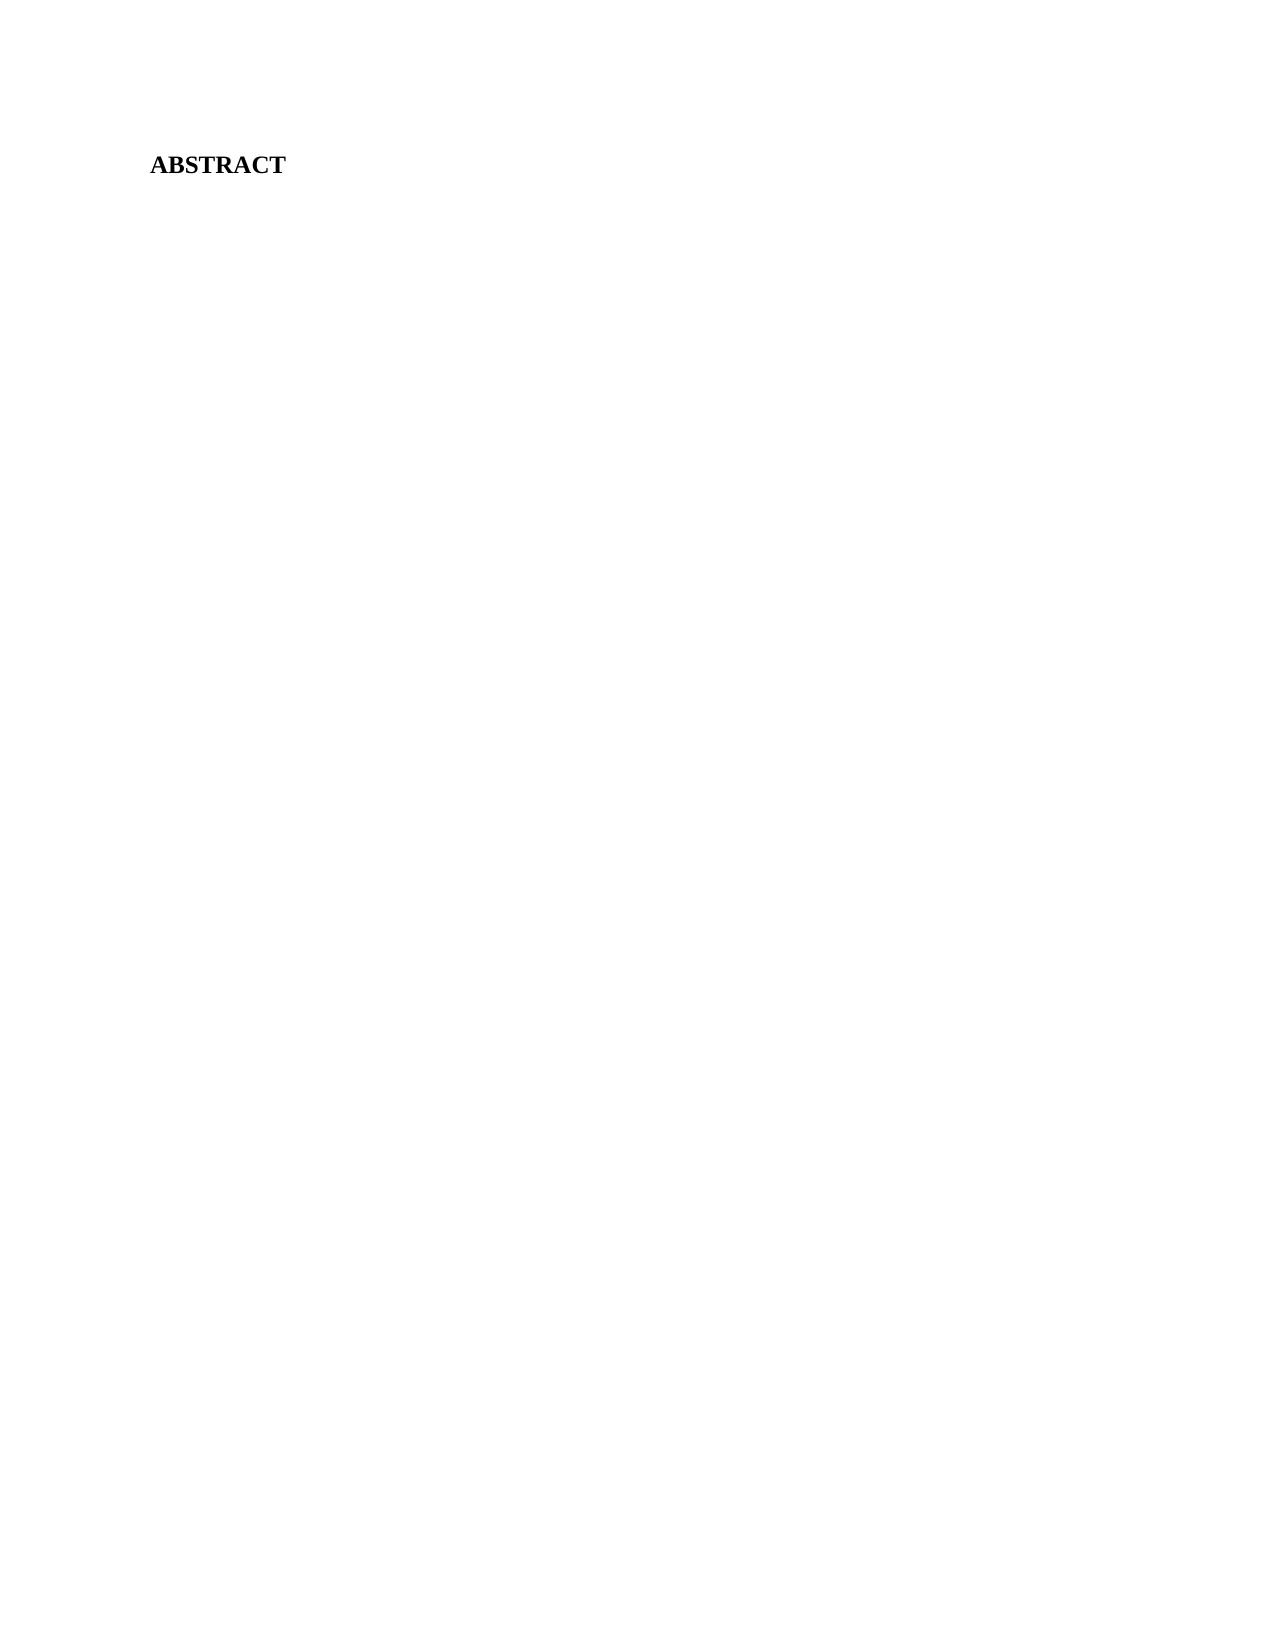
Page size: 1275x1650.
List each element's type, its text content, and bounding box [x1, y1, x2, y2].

text ABSTRACT [150, 150, 1125, 179]
